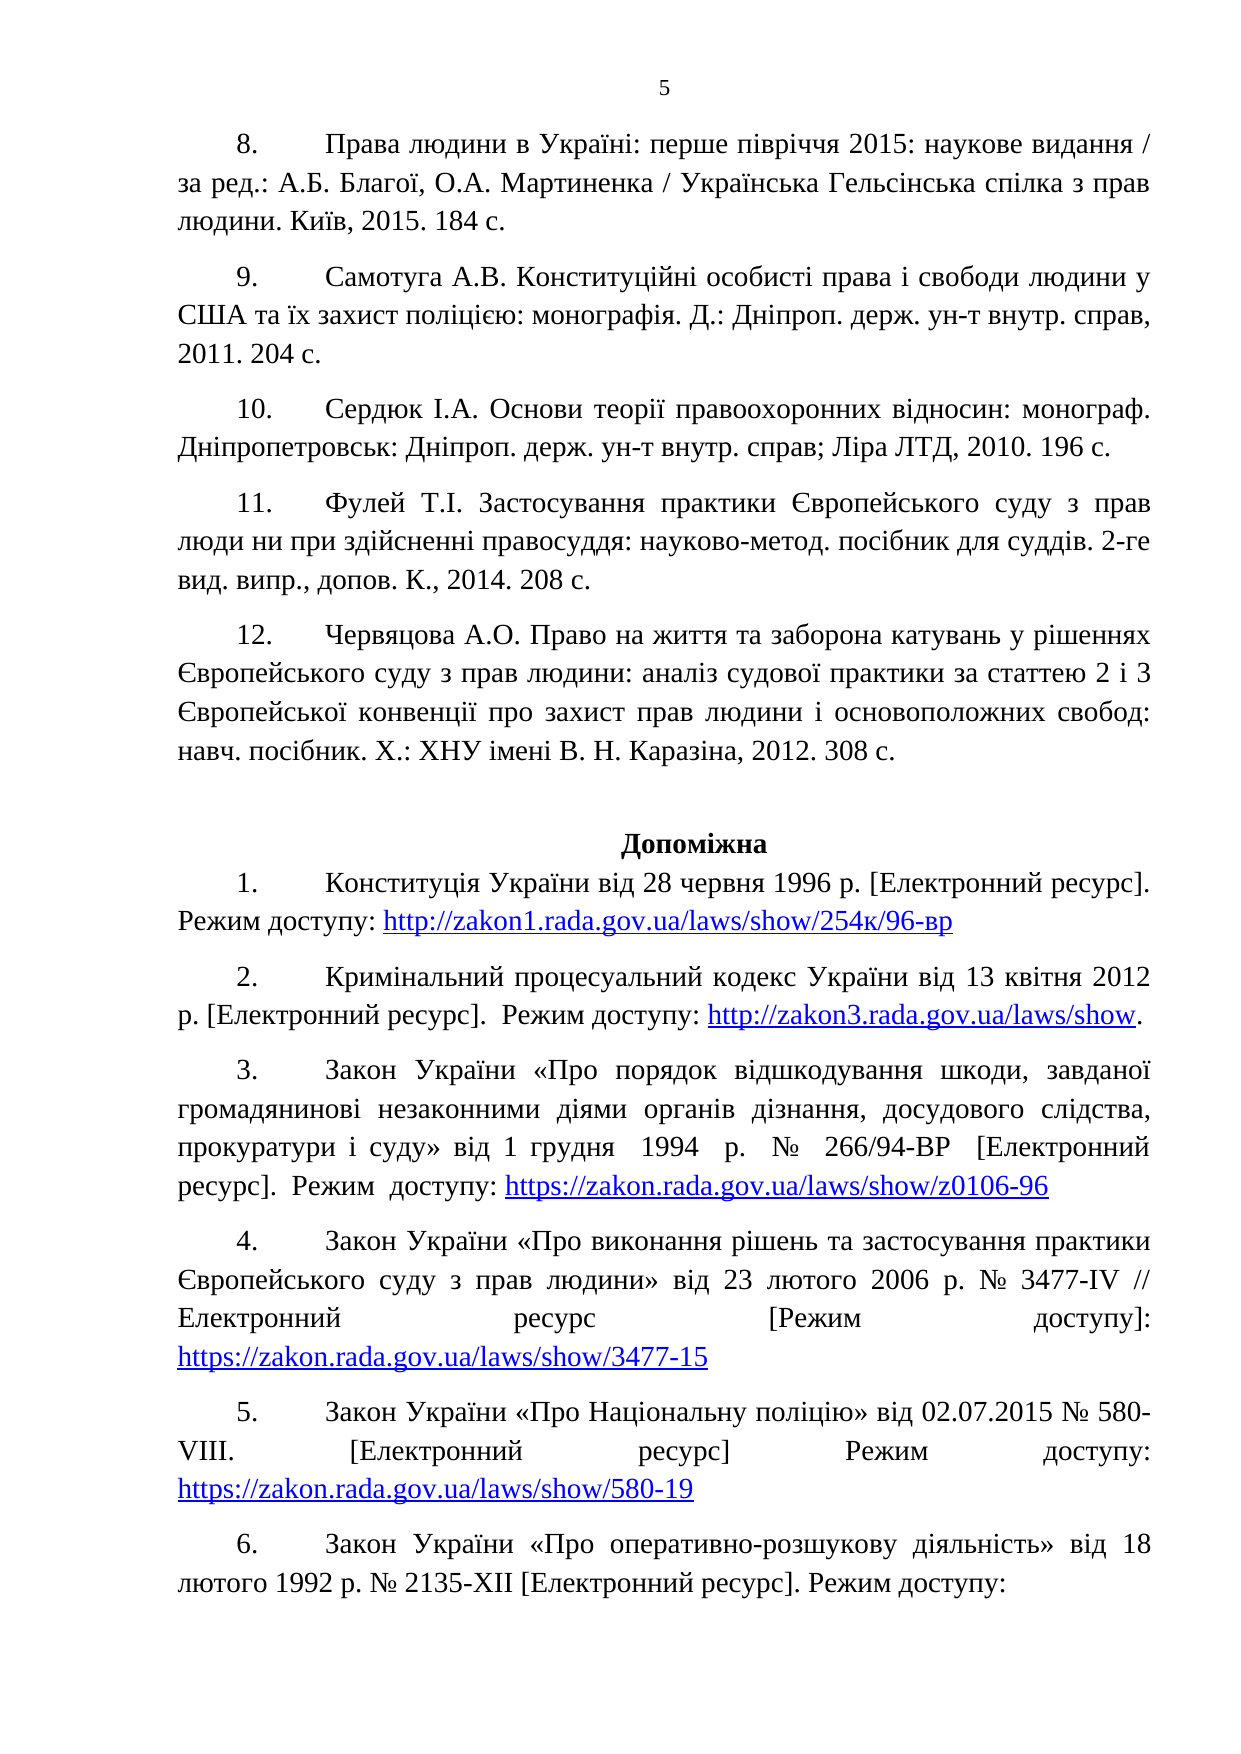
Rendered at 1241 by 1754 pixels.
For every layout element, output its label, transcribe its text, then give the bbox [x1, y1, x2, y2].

list Закон України «Про оперативно-розшукову діяльність» від 18 лютого 1992 р. № 2135-ХІІ [Електронний ресурс]. Режим доступу: [177, 1526, 1152, 1598]
list Фулей Т.І. Застосування практики Європейського суду з прав люди ни при здійсненні правосуддя: науково-метод. посібник для суддів. 2-ге вид. випр., допов. К., 2014. 208 с. [177, 485, 1152, 595]
list Закон України «Про порядок відшкодування шкоди, завданої громадянинові незаконними діями органів дізнання, досудового слідства, прокуратури і суду» від 1 грудня 1994 р. № 266/94-ВР [Електронний ресурс]. Режим доступу: https://zakon.rada.gov.ua/laws/show/z0106-96 [177, 1052, 1152, 1202]
text Допоміжна [177, 826, 1152, 860]
list Самотуга А.В. Конституційні особисті права і свободи людини у США та їх захист поліцією: монографія. Д.: Дніпроп. держ. ун-т внутр. справ, 2011. 204 с. [177, 259, 1152, 369]
list Права людини в Україні: перше півріччя 2015: наукове видання / за ред.: А.Б. Благої, О.А. Мартиненка / Українська Гельсінська спілка з прав людини. Київ, 2015. 184 с. [177, 126, 1152, 237]
list Закон України «Про Національну поліцію» від 02.07.2015 № 580-VIII. [Електронний ресурс] Режим доступу: https://zakon.rada.gov.ua/laws/show/580-19 [177, 1394, 1152, 1505]
list Червяцова А.О. Право на життя та заборона катувань у рішеннях Європейського суду з прав людини: аналіз судової практики за статтею 2 і 3 Європейської конвенції про захист прав людини і основоположних свобод: навч. посібник. Х.: ХНУ імені В. Н. Каразіна, 2012. 308 с. [177, 617, 1152, 766]
list Кримінальний процесуальний кодекс України від 13 квітня 2012 р. [Електронний ресурс]. Режим доступу: http://zakon3.rada.gov.ua/laws/show. [177, 959, 1152, 1031]
list Закон України «Про виконання рішень та застосування практики Європейського суду з прав людини» від 23 лютого 2006 р. № 3477-ІV // Електронний ресурс [Режим доступу]: https://zakon.rada.gov.ua/laws/show/3477-15 [177, 1223, 1152, 1372]
list Сердюк І.А. Основи теорії правоохоронних відносин: монограф. Дніпропетровськ: Дніпроп. держ. ун-т внутр. справ; Ліра ЛТД, 2010. 196 с. [177, 391, 1152, 463]
list Конституція України від 28 червня 1996 р. [Електронний ресурс]. Режим доступу: http://zakon1.rada.gov.ua/laws/show/254к/96-вр [177, 865, 1152, 937]
